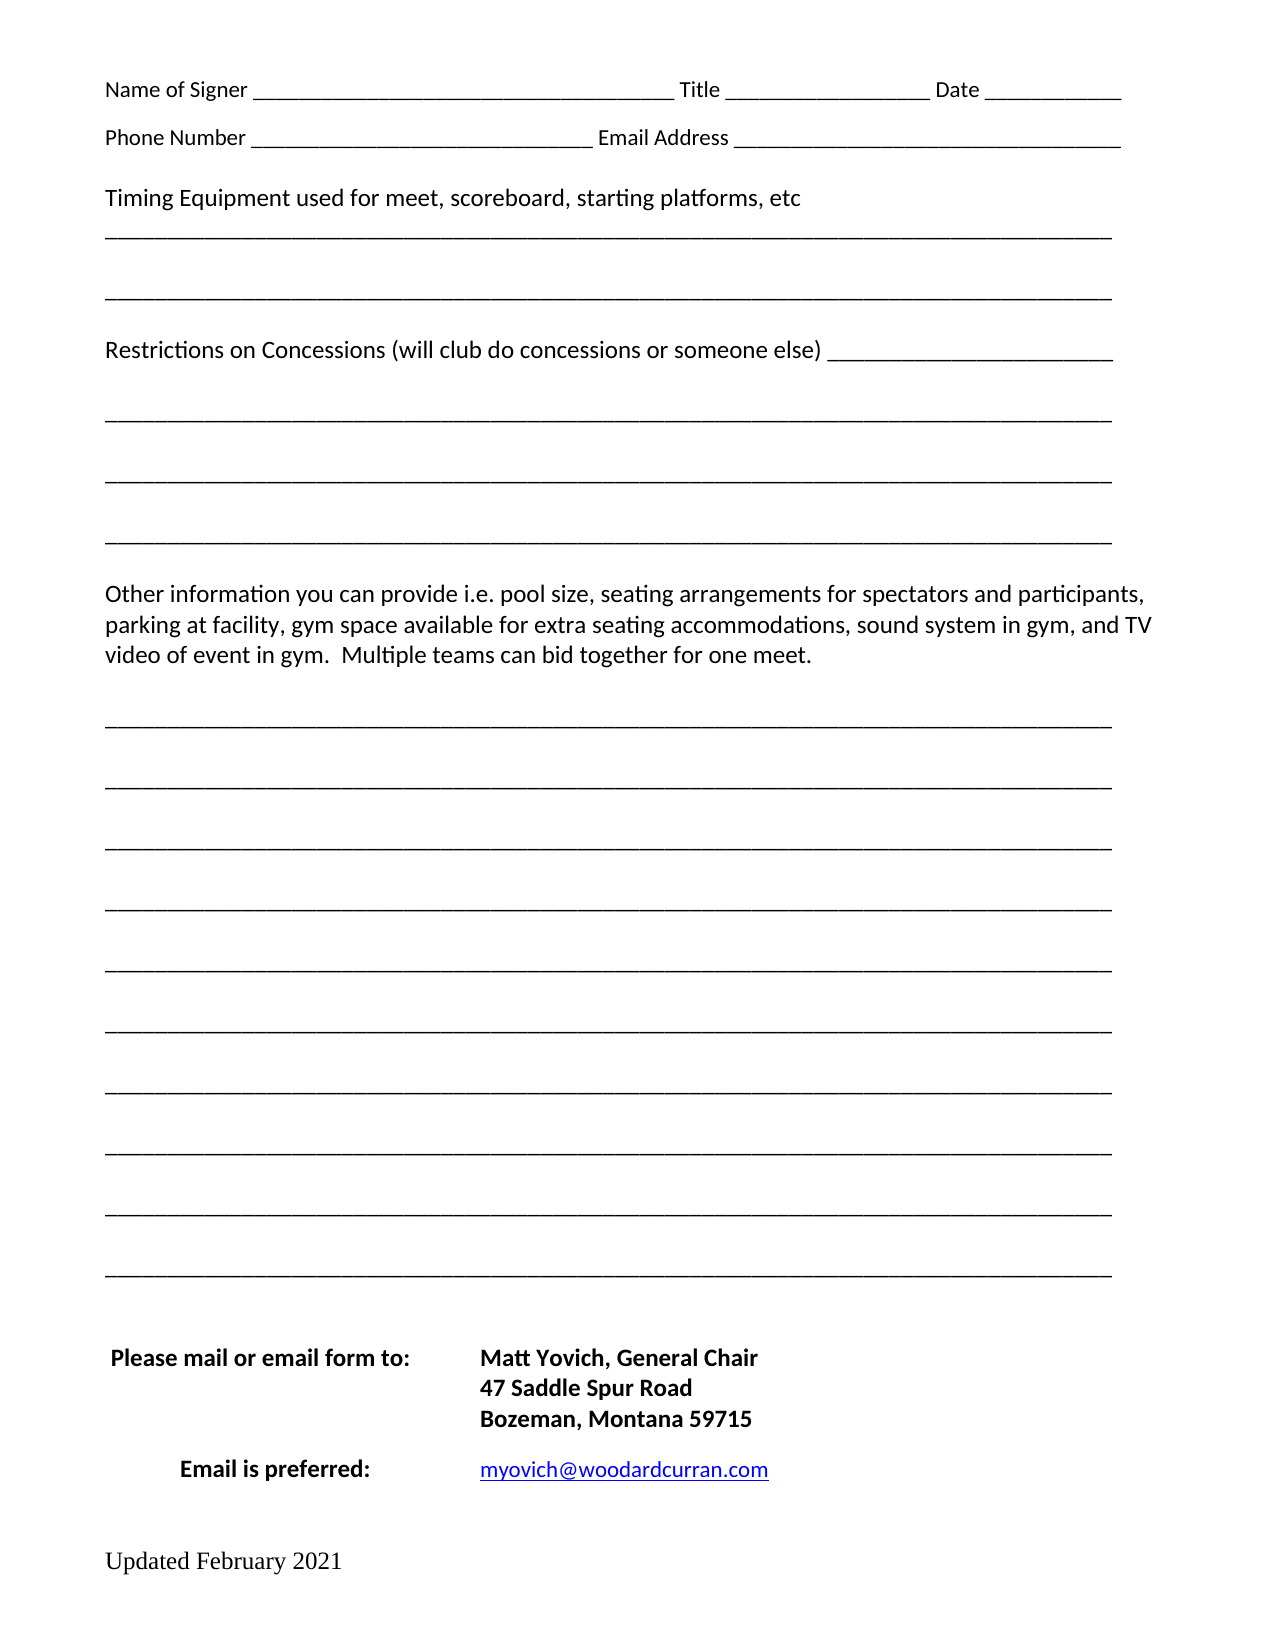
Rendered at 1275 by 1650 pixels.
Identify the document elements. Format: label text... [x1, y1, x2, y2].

text _________________________________________________________________________________ [105, 1189, 1170, 1219]
text Restrictions on Concessions (will club do concessions or someone else) _______________________ [105, 334, 1170, 365]
text _________________________________________________________________________________ [105, 701, 1170, 731]
text _________________________________________________________________________________ [105, 1067, 1170, 1097]
text _________________________________________________________________________________ [105, 884, 1170, 914]
text Other information you can provide i.e. pool size, seating arrangements for spectators and participants, parking at facility, gym space available for extra seating accommodations, sound system in gym, and TV video of event in gym. Multiple teams can bid together for one meet. [105, 579, 1170, 670]
text _________________________________________________________________________________ [105, 1128, 1170, 1158]
text Phone Number ______________________________ Email Address __________________________________ [105, 123, 1170, 151]
text _________________________________________________________________________________ [105, 457, 1170, 487]
text Bozeman, Montana 59715 [105, 1403, 1170, 1433]
text _________________________________________________________________________________ [105, 396, 1170, 426]
text _________________________________________________________________________________ [105, 518, 1170, 548]
text Timing Equipment used for meet, scoreboard, starting platforms, etc [105, 182, 1170, 212]
text 47 Saddle Spur Road [105, 1372, 1170, 1403]
text _________________________________________________________________________________ [105, 823, 1170, 853]
text _________________________________________________________________________________ [105, 1250, 1170, 1281]
text Email is preferred: myovich@woodardcurran.com [105, 1453, 1170, 1484]
text _________________________________________________________________________________ [105, 1006, 1170, 1036]
text _________________________________________________________________________________ [105, 945, 1170, 975]
text _________________________________________________________________________________ [105, 212, 1170, 243]
text Please mail or email form to: Matt Yovich, General Chair [105, 1342, 1170, 1372]
text Name of Signer _____________________________________ Title __________________ Date ____________ [105, 75, 1170, 103]
text _________________________________________________________________________________ [105, 762, 1170, 792]
text _________________________________________________________________________________ [105, 273, 1170, 304]
